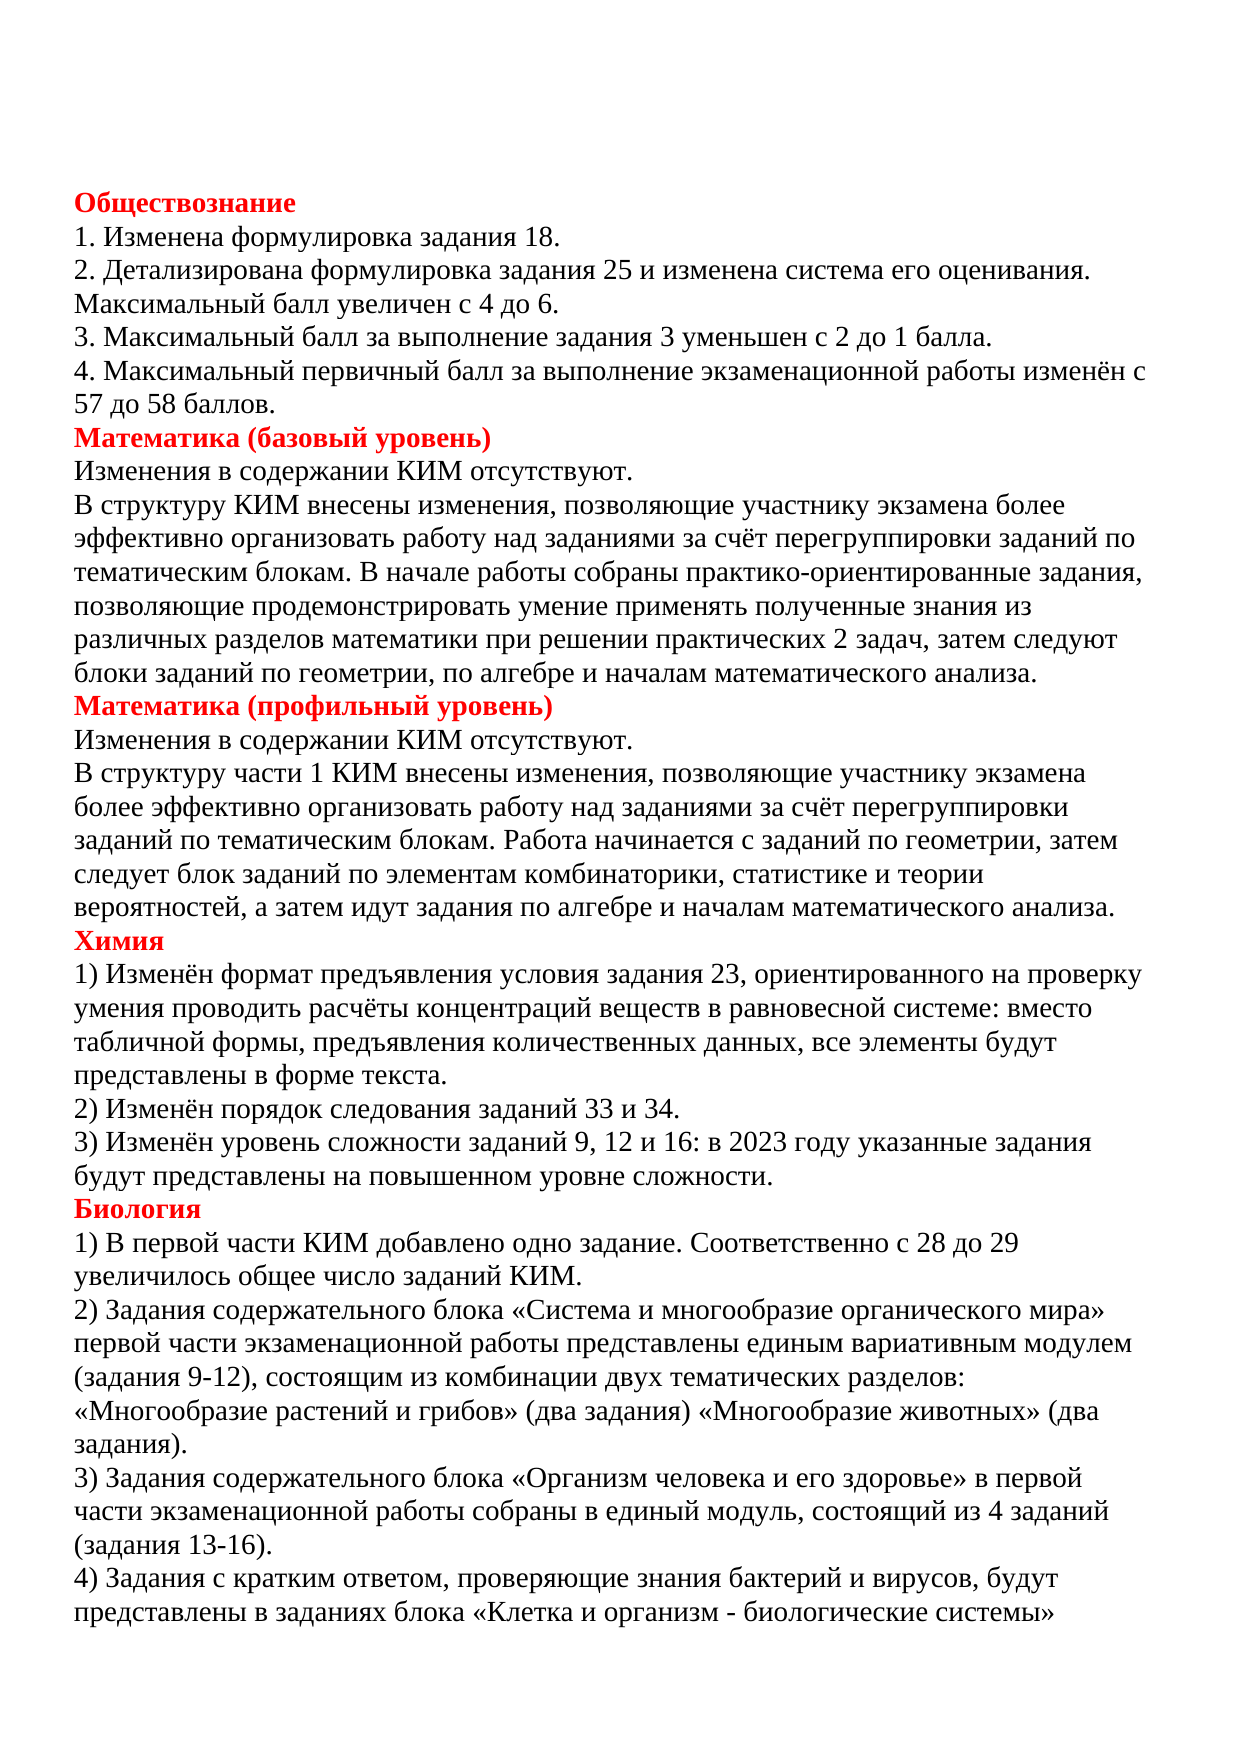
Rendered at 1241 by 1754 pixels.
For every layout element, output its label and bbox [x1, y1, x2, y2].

text [74, 118, 1152, 1627]
